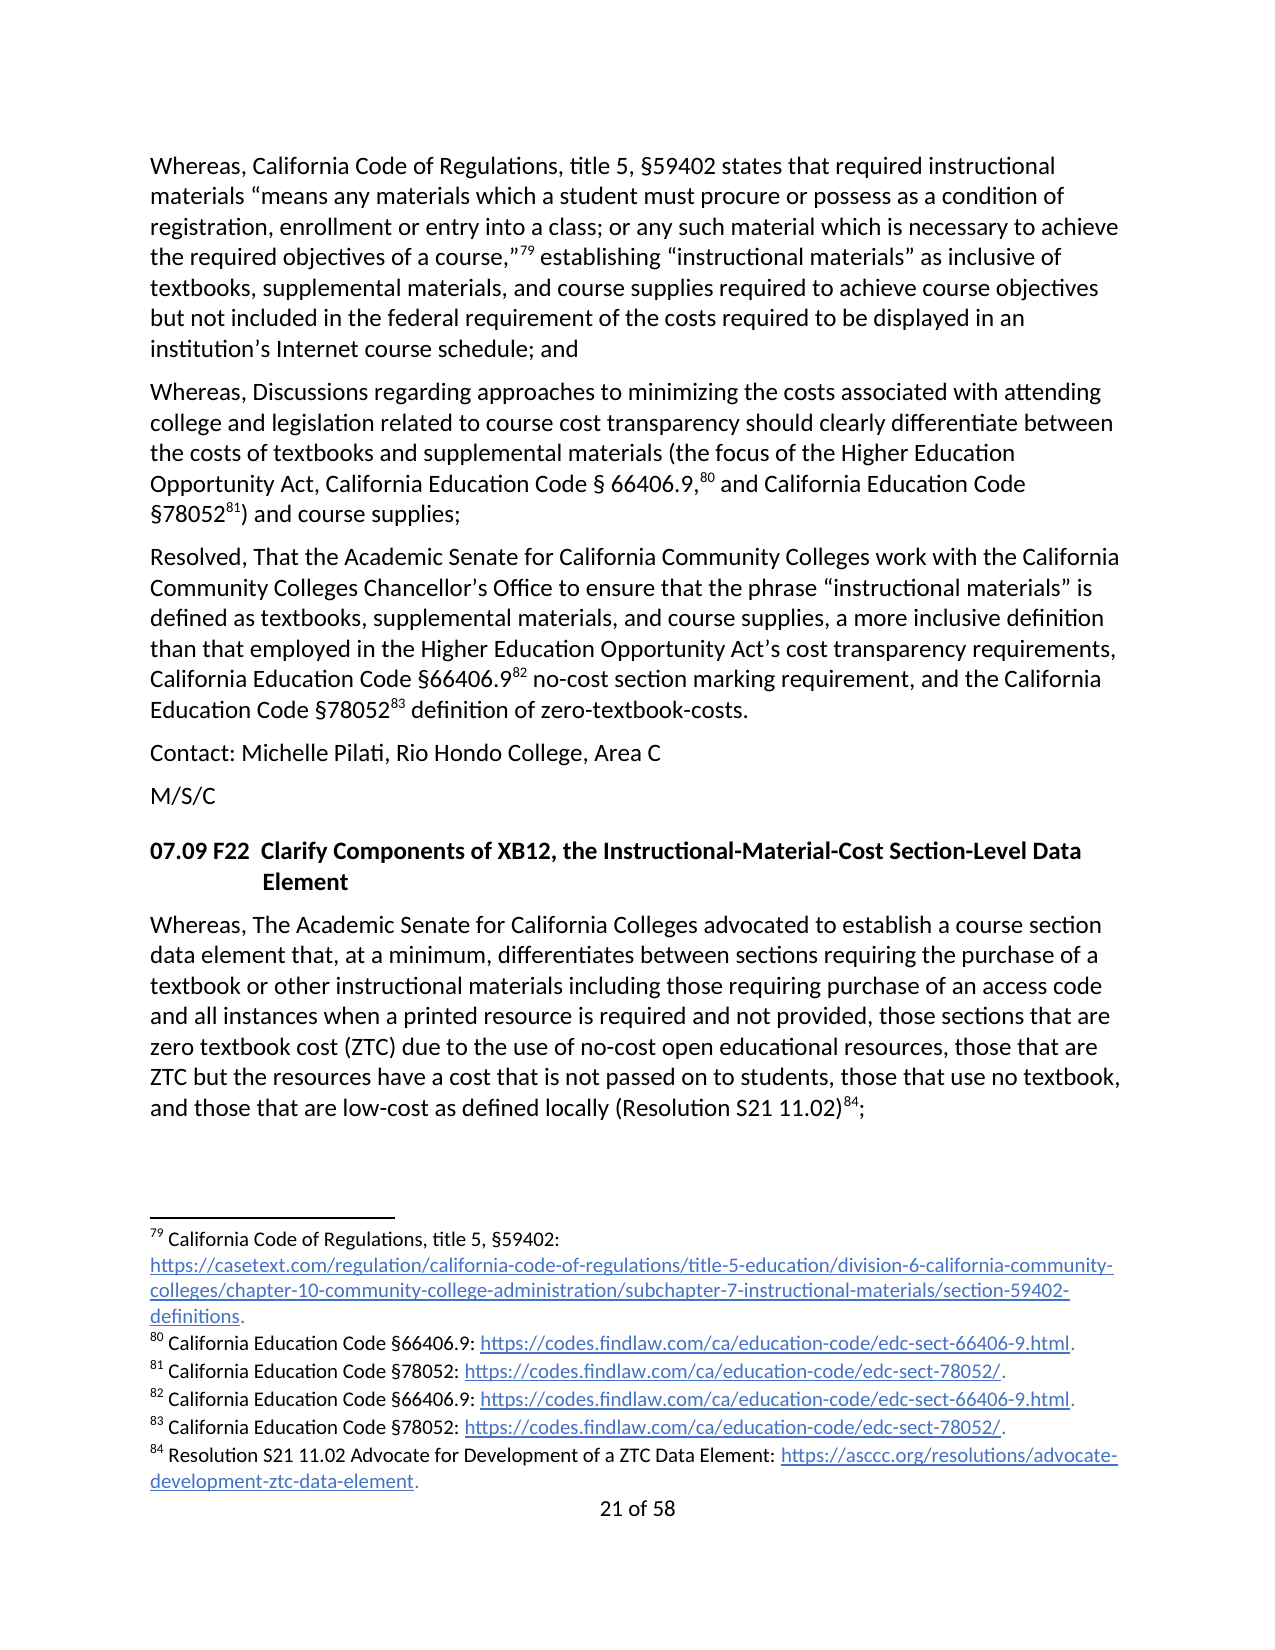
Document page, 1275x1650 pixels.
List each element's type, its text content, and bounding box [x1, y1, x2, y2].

text Whereas, The Academic Senate for California Colleges advocated to establish a course section data element that, at a minimum, differentiates between sections requiring the purchase of a textbook or other instructional materials including those requiring purchase of an access code and all instances when a printed resource is required and not provided, those sections that are zero textbook cost (ZTC) due to the use of no-cost open educational resources, those that are ZTC but the resources have a cost that is not passed on to students, those that use no textbook, and those that are low-cost as defined locally (Resolution S21 11.02); [150, 909, 1125, 1123]
text Resolved, That the Academic Senate for California Community Colleges work with the California Community Colleges Chancellor’s Office to ensure that the phrase “instructional materials” is defined as textbooks, supplemental materials, and course supplies, a more inclusive definition than that employed in the Higher Education Opportunity Act’s cost transparency requirements, California Education Code §66406.9 no-cost section marking requirement, and the California Education Code §78052 definition of zero-textbook-costs. [150, 541, 1125, 724]
text Whereas, California Code of Regulations, title 5, §59402 states that required instructional materials “means any materials which a student must procure or possess as a condition of registration, enrollment or entry into a class; or any such material which is necessary to achieve the required objectives of a course,” establishing “instructional materials” as inclusive of textbooks, supplemental materials, and course supplies required to achieve course objectives but not included in the federal requirement of the costs required to be displayed in an institution’s Internet course schedule; and [150, 150, 1125, 364]
text M/S/C [150, 780, 1125, 810]
text Whereas, Discussions regarding approaches to minimizing the costs associated with attending college and legislation related to course cost transparency should clearly differentiate between the costs of textbooks and supplemental materials (the focus of the Higher Education Opportunity Act, California Education Code § 66406.9, and California Education Code §78052) and course supplies; [150, 376, 1125, 529]
subtitle 07.09 F22 Clarify Components of XB12, the Instructional-Material-Cost Section-Level Data Element [150, 835, 1125, 896]
text Contact: Michelle Pilati, Rio Hondo College, Area C [150, 737, 1125, 767]
